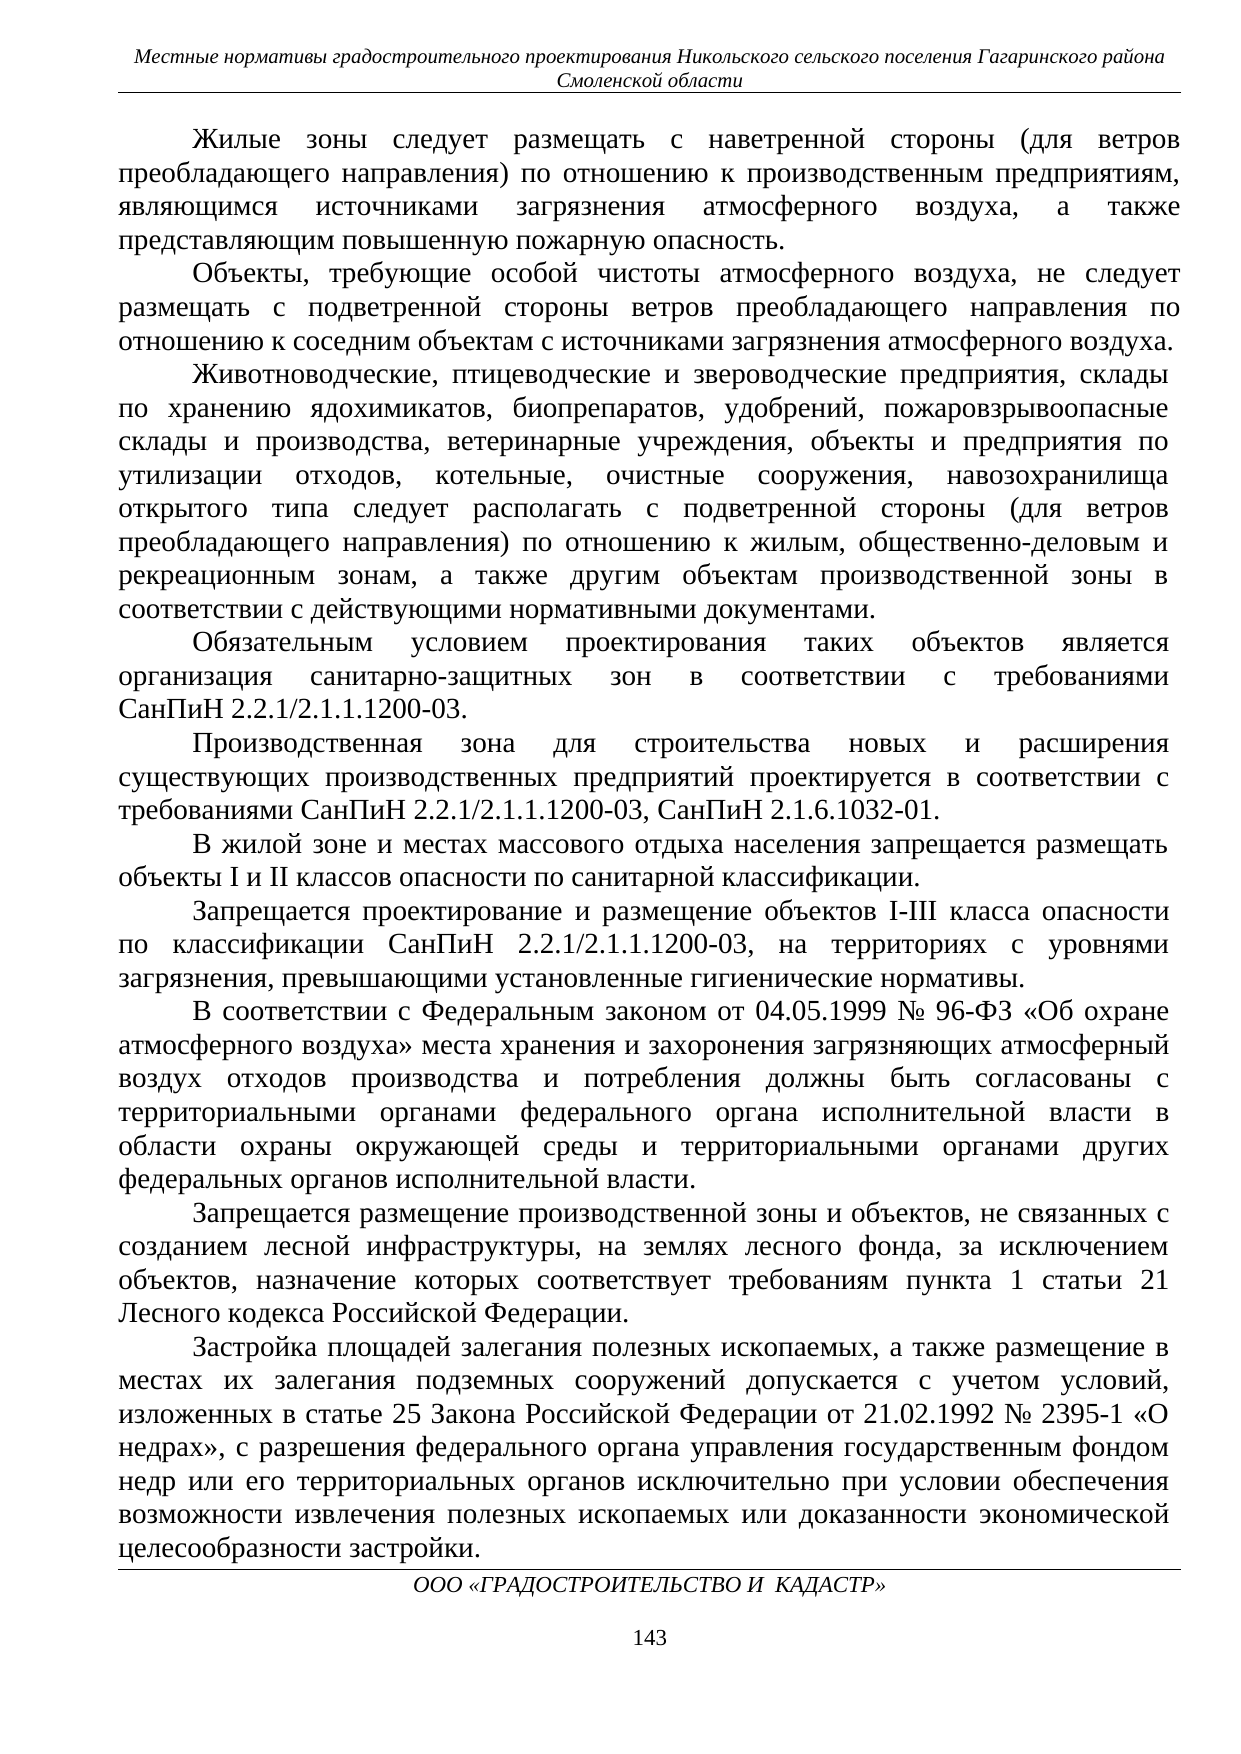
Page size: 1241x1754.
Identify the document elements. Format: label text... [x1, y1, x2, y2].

text В жилой зоне и местах массового отдыха населения запрещается размещать объекты I и II классов опасности по санитарной классификации. [118, 826, 1169, 893]
text Жилые зоны следует размещать с наветренной стороны (для ветров преобладающего направления) по отношению к производственным предприятиям, являющимся источниками загрязнения атмосферного воздуха, а также представляющим повышенную пожарную опасность. [118, 121, 1181, 256]
text Запрещается размещение производственной зоны и объектов, не связанных с созданием лесной инфраструктуры, на землях лесного фонда, за исключением объектов, назначение которых соответствует требованиям пункта 1 статьи 21 Лесного кодекса Российской Федерации. [118, 1195, 1170, 1329]
text Застройка площадей залегания полезных ископаемых, а также размещение в местах их залегания подземных сооружений допускается с учетом условий, изложенных в статье 25 Закона Российской Федерации от 21.02.1992 № 2395-1 «О недрах», с разрешения федерального органа управления государственным фондом недр или его территориальных органов исключительно при условии обеспечения возможности извлечения полезных ископаемых или доказанности экономической целесообразности застройки. [118, 1329, 1170, 1564]
text Запрещается проектирование и размещение объектов I-III класса опасности по классификации СанПиН 2.2.1/2.1.1.1200-03, на территориях с уровнями загрязнения, превышающими установленные гигиенические нормативы. [118, 893, 1170, 993]
text Объекты, требующие особой чистоты атмосферного воздуха, не следует размещать с подветренной стороны ветров преобладающего направления по отношению к соседним объектам с источниками загрязнения атмосферного воздуха. [118, 256, 1181, 356]
text В соответствии с Федеральным законом от 04.05.1999 № 96-ФЗ «Об охране атмосферного воздуха» места хранения и захоронения загрязняющих атмосферный воздух отходов производства и потребления должны быть согласованы с территориальными органами федерального органа исполнительной власти в области охраны окружающей среды и территориальными органами других федеральных органов исполнительной власти. [118, 993, 1170, 1195]
text Обязательным условием проектирования таких объектов является организация санитарно-защитных зон в соответствии с требованиями СанПиН 2.2.1/2.1.1.1200-03. [118, 624, 1170, 725]
text Производственная зона для строительства новых и расширения существующих производственных предприятий проектируется в соответствии с требованиями СанПиН 2.2.1/2.1.1.1200-03, СанПиН 2.1.6.1032-01. [118, 725, 1170, 826]
text Животноводческие, птицеводческие и звероводческие предприятия, склады по хранению ядохимикатов, биопрепаратов, удобрений, пожаровзрывоопасные склады и производства, ветеринарные учреждения, объекты и предприятия по утилизации отходов, котельные, очистные сооружения, навозохранилища открытого типа следует располагать с подветренной стороны (для ветров преобладающего направления) по отношению к жилым, общественно-деловым и рекреационным зонам, а также другим объектам производственной зоны в соответствии с действующими нормативными документами. [118, 356, 1169, 624]
